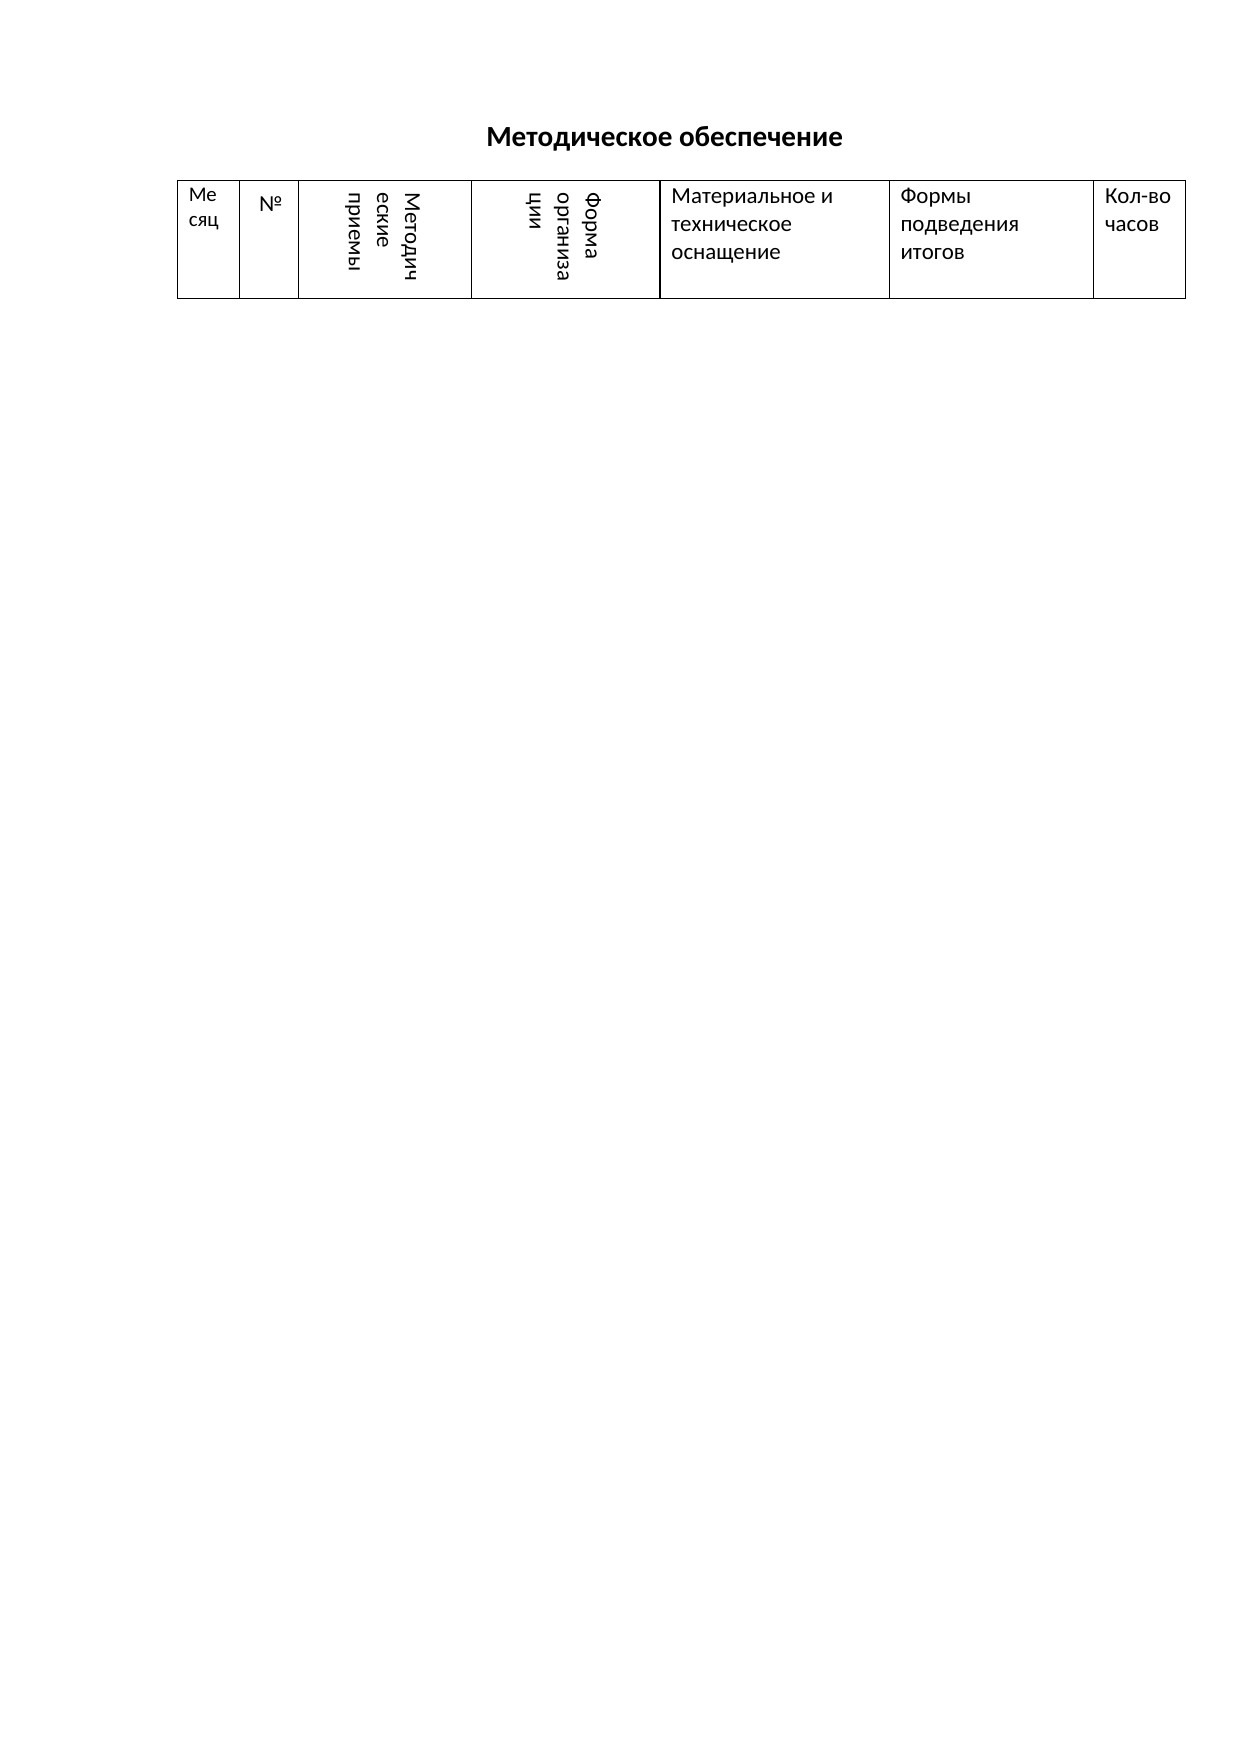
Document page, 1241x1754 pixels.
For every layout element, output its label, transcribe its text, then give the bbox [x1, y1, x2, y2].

table_header Кол-во часов [1094, 181, 1185, 298]
table_header Форма организации [472, 181, 659, 298]
table_header № занятия [240, 181, 298, 298]
table_header Ме сяц [178, 181, 239, 298]
table_header Методические приемы [299, 181, 471, 298]
table_header Формы подведения итогов [890, 181, 1093, 298]
text Методическое обеспечение [177, 118, 1152, 154]
table_header Материальное и техническое оснащение [661, 181, 889, 298]
